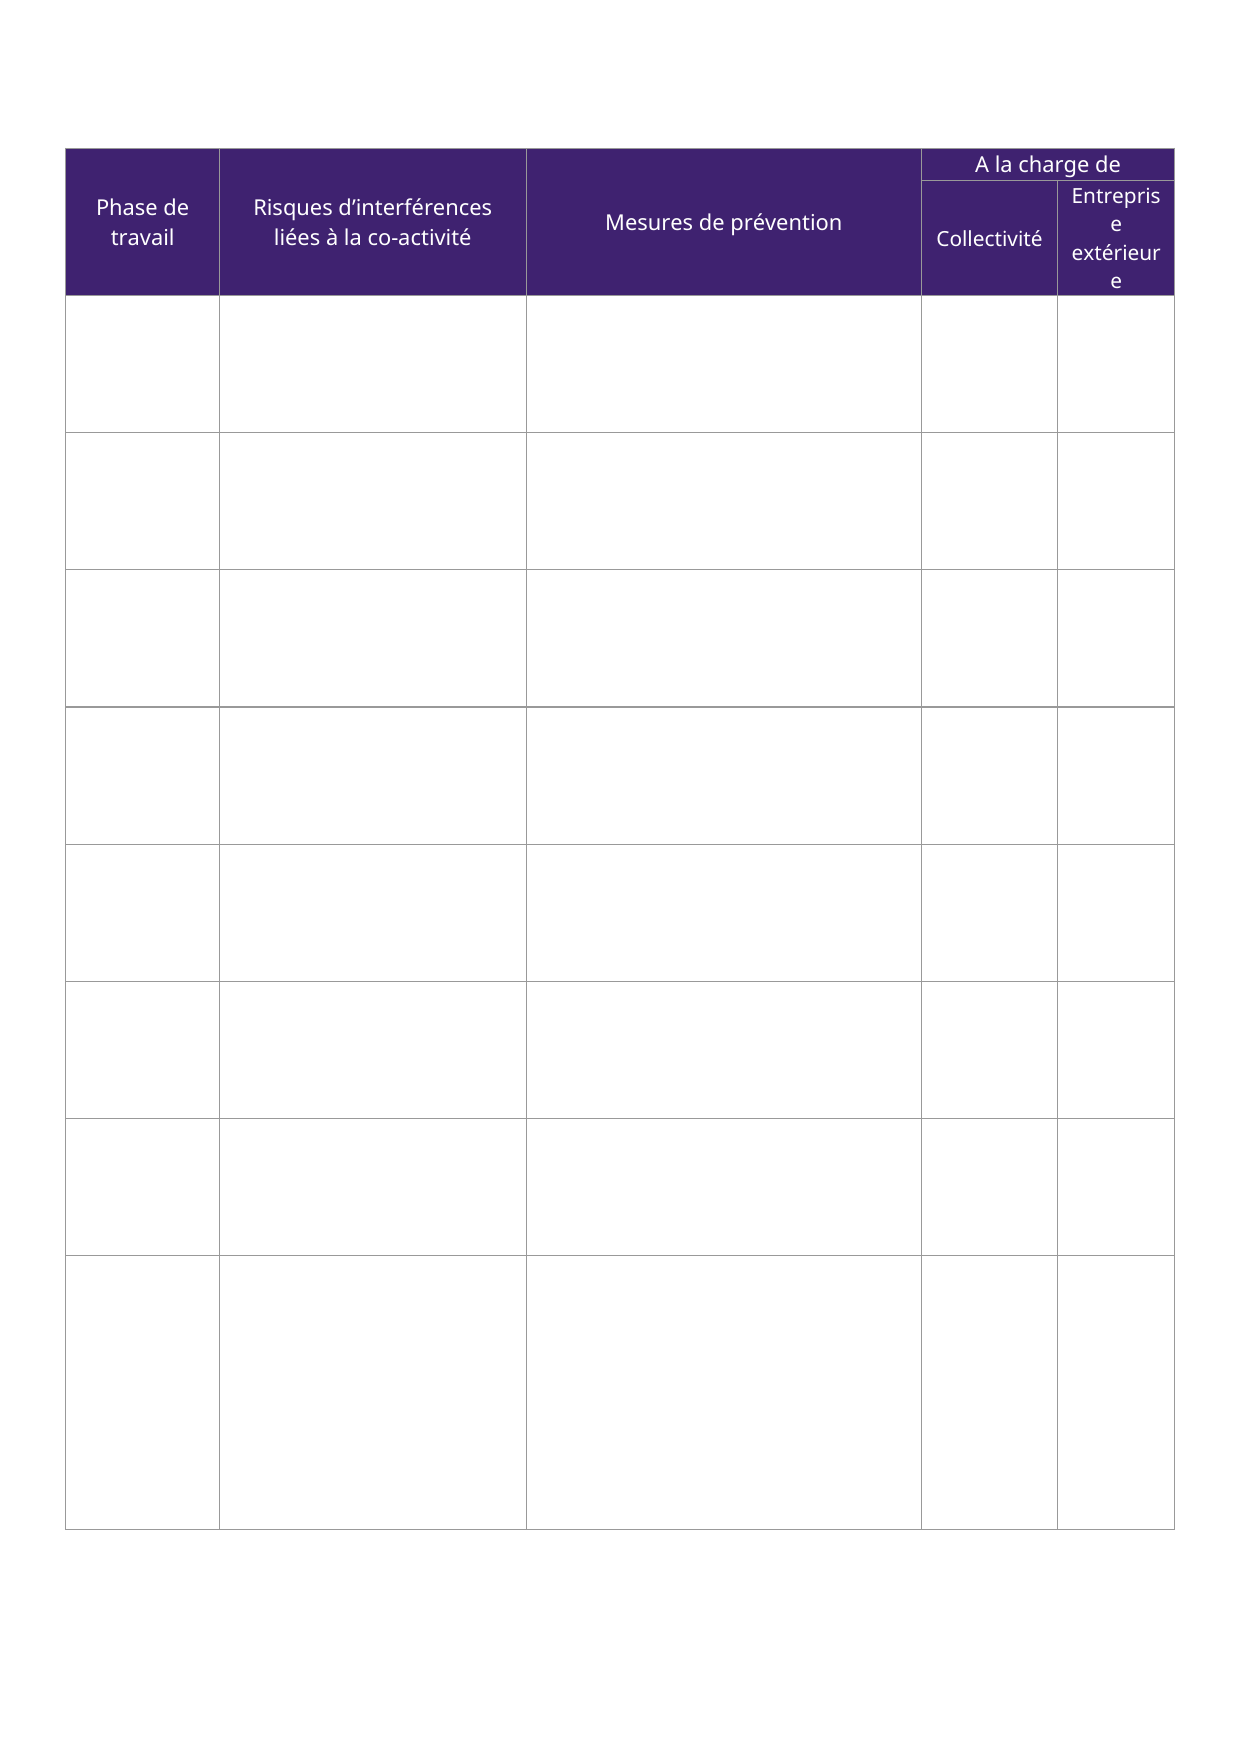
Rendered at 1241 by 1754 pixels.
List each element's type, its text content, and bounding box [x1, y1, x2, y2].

table_cell [220, 296, 526, 432]
table_cell [527, 1256, 921, 1529]
table_cell [527, 1119, 921, 1255]
table_cell [66, 296, 219, 432]
table_cell [922, 570, 1057, 706]
table_cell [66, 433, 219, 569]
table_cell Entreprise extérieure [1058, 181, 1174, 295]
table_cell [220, 845, 526, 981]
table_cell [922, 296, 1057, 432]
table_cell [220, 433, 526, 569]
table_cell [1058, 708, 1174, 843]
table_header Phase de travail [66, 149, 219, 295]
table_cell [922, 433, 1057, 569]
table_cell [1058, 1256, 1174, 1529]
table_cell [1058, 982, 1174, 1118]
table_cell [220, 570, 526, 706]
table_cell [220, 1119, 526, 1255]
table_header Mesures de prévention [527, 149, 921, 295]
table_cell [1058, 570, 1174, 706]
table_cell [66, 1119, 219, 1255]
table_cell [1058, 1119, 1174, 1255]
table_cell [527, 296, 921, 432]
table_cell [66, 1256, 219, 1529]
table_cell [922, 1256, 1057, 1529]
table_cell [220, 1256, 526, 1529]
table_cell [527, 845, 921, 981]
table_cell [66, 845, 219, 981]
table_cell [220, 708, 526, 843]
table_cell Collectivité [922, 181, 1057, 295]
table_cell [1058, 433, 1174, 569]
table_cell [66, 708, 219, 843]
table_cell [66, 982, 219, 1118]
table_cell [527, 982, 921, 1118]
table_header Risques d’interférences liées à la co-activité [220, 149, 526, 295]
table_cell [527, 570, 921, 706]
table_cell [220, 982, 526, 1118]
table_cell [1058, 845, 1174, 981]
table_cell [1058, 296, 1174, 432]
table_header A la charge de [922, 149, 1174, 180]
table_cell [527, 708, 921, 843]
table_cell [922, 1119, 1057, 1255]
table_cell [922, 708, 1057, 843]
table_cell [922, 845, 1057, 981]
table_cell [66, 570, 219, 706]
table_cell [922, 982, 1057, 1118]
table_cell [527, 433, 921, 569]
